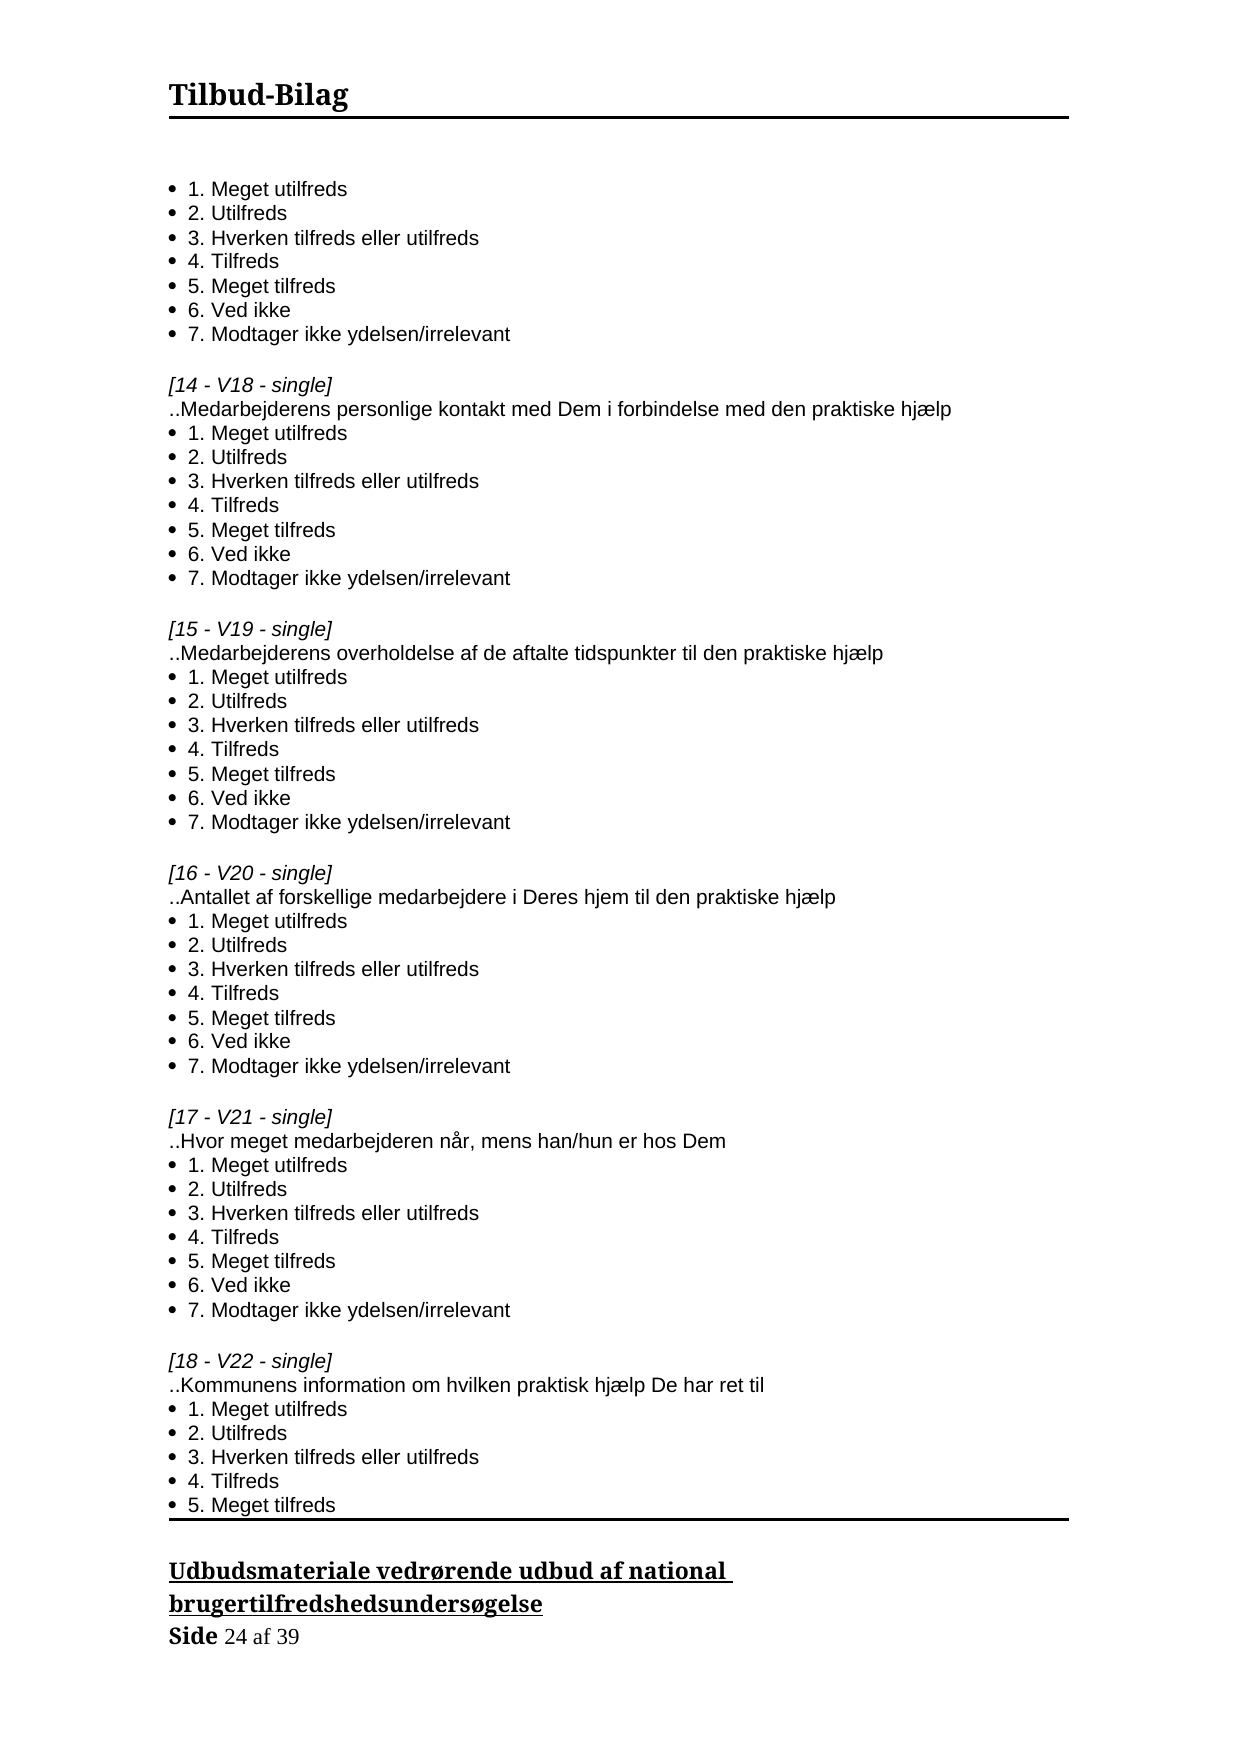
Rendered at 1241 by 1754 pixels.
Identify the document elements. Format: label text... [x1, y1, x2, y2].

list 5. Meget tilfreds [169, 273, 1069, 297]
text [15 - V19 - single] [169, 617, 1069, 641]
list 6. Ved ikke [169, 297, 1069, 322]
text ..Medarbejderens overholdelse af de aftalte tidspunkter til den praktiske hjælp [169, 641, 1069, 665]
list 1. Meget utilfreds [169, 177, 1069, 201]
text ..Medarbejderens personlige kontakt med Dem i forbindelse med den praktiske hjælp [169, 397, 1069, 421]
list 2. Utilfreds [169, 933, 1069, 957]
list 1. Meget utilfreds [169, 1153, 1069, 1177]
list 1. Meget utilfreds [169, 909, 1069, 933]
text ..Hvor meget medarbejderen når, mens han/hun er hos Dem [169, 1129, 1069, 1153]
list 5. Meget tilfreds [169, 1005, 1069, 1029]
text [16 - V20 - single] [169, 861, 1069, 885]
list 3. Hverken tilfreds eller utilfreds [169, 713, 1069, 737]
list 4. Tilfreds [169, 249, 1069, 273]
list 4. Tilfreds [169, 1469, 1069, 1493]
list 4. Tilfreds [169, 981, 1069, 1005]
list 6. Ved ikke [169, 785, 1069, 809]
list 2. Utilfreds [169, 689, 1069, 713]
list 6. Ved ikke [169, 541, 1069, 566]
list 2. Utilfreds [169, 1177, 1069, 1201]
text [14 - V18 - single] [169, 373, 1069, 397]
list 1. Meget utilfreds [169, 665, 1069, 689]
list 4. Tilfreds [169, 1225, 1069, 1249]
list 3. Hverken tilfreds eller utilfreds [169, 225, 1069, 249]
list 6. Ved ikke [169, 1029, 1069, 1053]
list 5. Meget tilfreds [169, 1493, 1069, 1517]
list 7. Modtager ikke ydelsen/irrelevant [169, 566, 1069, 589]
list 7. Modtager ikke ydelsen/irrelevant [169, 1053, 1069, 1077]
text ..Antallet af forskellige medarbejdere i Deres hjem til den praktiske hjælp [169, 885, 1069, 909]
text [17 - V21 - single] [169, 1105, 1069, 1129]
list 3. Hverken tilfreds eller utilfreds [169, 1201, 1069, 1225]
list 3. Hverken tilfreds eller utilfreds [169, 957, 1069, 981]
list 5. Meget tilfreds [169, 1249, 1069, 1273]
list 1. Meget utilfreds [169, 1397, 1069, 1421]
list 7. Modtager ikke ydelsen/irrelevant [169, 809, 1069, 833]
list 2. Utilfreds [169, 445, 1069, 469]
list 3. Hverken tilfreds eller utilfreds [169, 1445, 1069, 1469]
list 7. Modtager ikke ydelsen/irrelevant [169, 1297, 1069, 1321]
list 1. Meget utilfreds [169, 421, 1069, 445]
list 5. Meget tilfreds [169, 761, 1069, 785]
list 7. Modtager ikke ydelsen/irrelevant [169, 322, 1069, 346]
text ..Kommunens information om hvilken praktisk hjælp De har ret til [169, 1373, 1069, 1397]
list 5. Meget tilfreds [169, 517, 1069, 541]
list 4. Tilfreds [169, 737, 1069, 761]
list 2. Utilfreds [169, 201, 1069, 225]
list 3. Hverken tilfreds eller utilfreds [169, 469, 1069, 493]
list 2. Utilfreds [169, 1421, 1069, 1445]
text [18 - V22 - single] [169, 1349, 1069, 1373]
list 6. Ved ikke [169, 1273, 1069, 1297]
list 4. Tilfreds [169, 493, 1069, 517]
